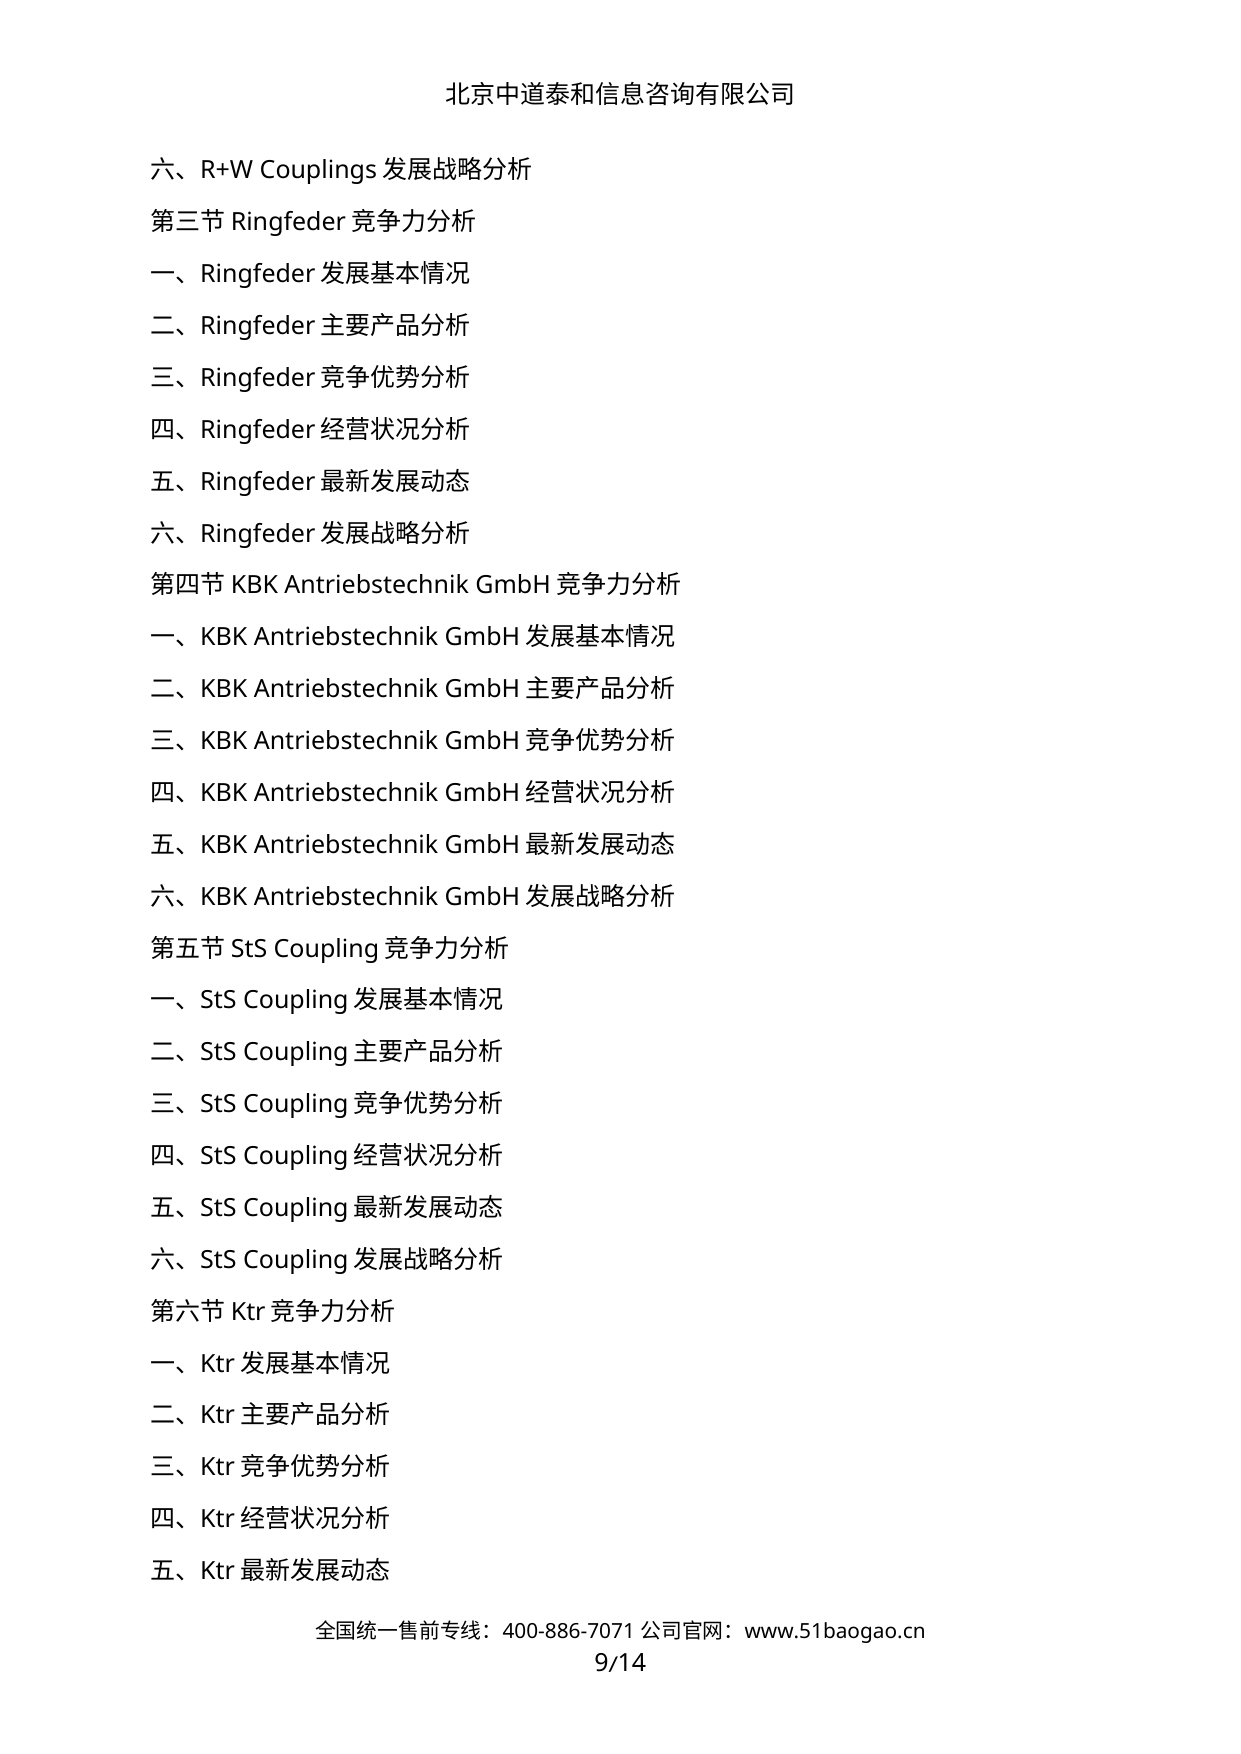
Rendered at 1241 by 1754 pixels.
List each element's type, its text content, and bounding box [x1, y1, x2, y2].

text 三、StS Coupling竞争优势分析 [150, 1084, 1090, 1120]
text 四、Ktr经营状况分析 [150, 1499, 1090, 1535]
text 五、StS Coupling最新发展动态 [150, 1187, 1090, 1224]
text 四、Ringfeder经营状况分析 [150, 409, 1090, 446]
text 三、KBK Antriebstechnik GmbH竞争优势分析 [150, 721, 1090, 757]
text 二、Ringfeder主要产品分析 [150, 306, 1090, 342]
text 六、Ringfeder发展战略分析 [150, 513, 1090, 549]
text 六、StS Coupling发展战略分析 [150, 1239, 1090, 1276]
text 六、R+W Couplings发展战略分析 [150, 150, 1090, 186]
text 二、StS Coupling主要产品分析 [150, 1032, 1090, 1068]
text 一、KBK Antriebstechnik GmbH发展基本情况 [150, 617, 1090, 653]
text 六、KBK Antriebstechnik GmbH发展战略分析 [150, 876, 1090, 912]
text 第三节 Ringfeder竞争力分析 [150, 202, 1090, 238]
text 三、Ringfeder竞争优势分析 [150, 357, 1090, 394]
text 一、StS Coupling发展基本情况 [150, 980, 1090, 1016]
text 二、KBK Antriebstechnik GmbH主要产品分析 [150, 669, 1090, 705]
text 第六节 Ktr竞争力分析 [150, 1291, 1090, 1327]
text 五、KBK Antriebstechnik GmbH最新发展动态 [150, 824, 1090, 861]
text 二、Ktr主要产品分析 [150, 1395, 1090, 1431]
text 第四节 KBK Antriebstechnik GmbH竞争力分析 [150, 565, 1090, 601]
text 五、Ktr最新发展动态 [150, 1551, 1090, 1587]
text 第五节 StS Coupling竞争力分析 [150, 928, 1090, 964]
text 五、Ringfeder最新发展动态 [150, 461, 1090, 497]
text 一、Ringfeder发展基本情况 [150, 254, 1090, 290]
text 四、KBK Antriebstechnik GmbH经营状况分析 [150, 772, 1090, 809]
text 一、Ktr发展基本情况 [150, 1343, 1090, 1379]
text 三、Ktr竞争优势分析 [150, 1447, 1090, 1483]
text 四、StS Coupling经营状况分析 [150, 1136, 1090, 1172]
